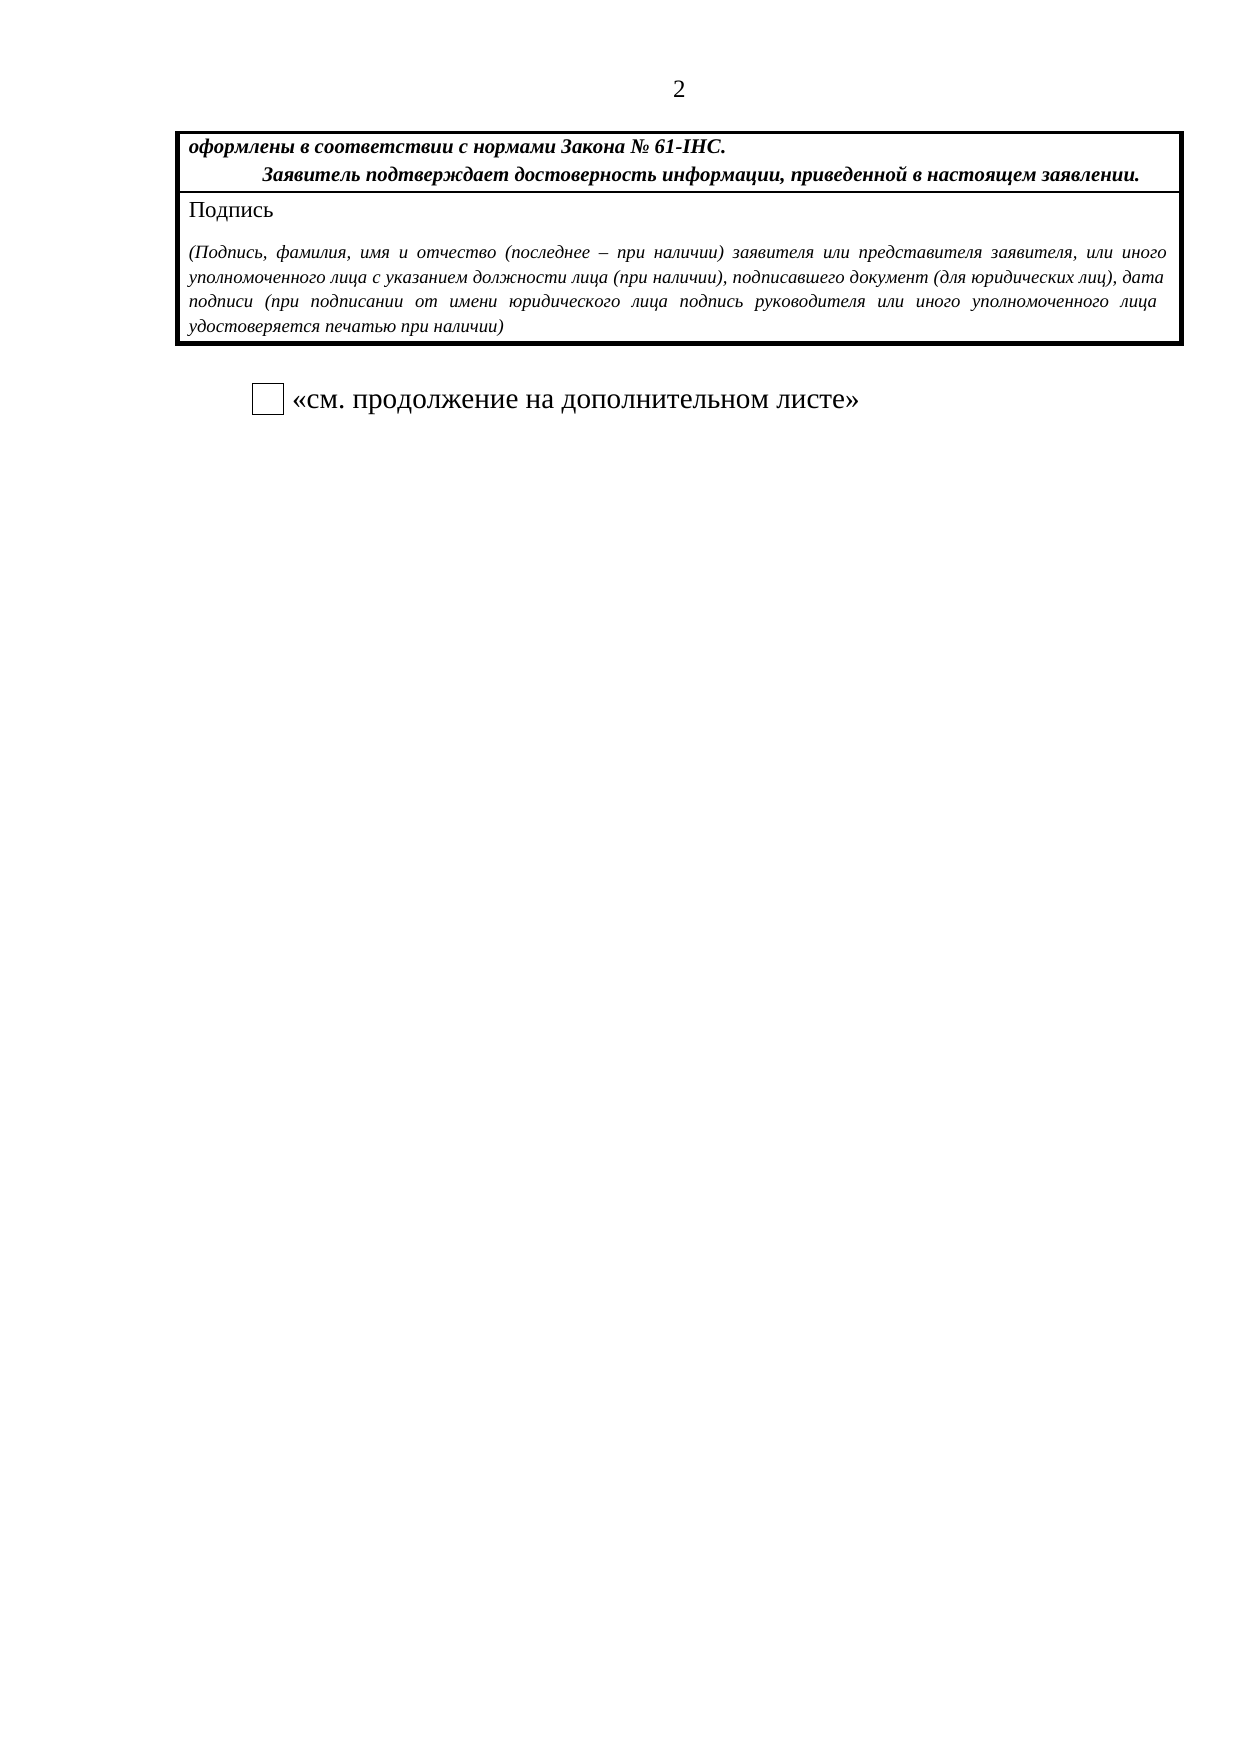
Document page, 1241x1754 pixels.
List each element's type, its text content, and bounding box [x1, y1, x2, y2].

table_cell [180, 134, 1179, 191]
table_cell Подпись (Подпись, фамилия, имя и отчество (последнее – при наличии) заявителя или представителя заявителя, или иного уполномоченного лица с указанием должности лица (при наличии), подписавшего документ (для юридических лиц), дата подписи (при подписании от имени юридического лица подпись руководителя или иного уполномоченного лица удостоверяется печатью при наличии) [180, 193, 1179, 341]
text «см. продолжение на дополнительном листе» [177, 382, 1181, 415]
